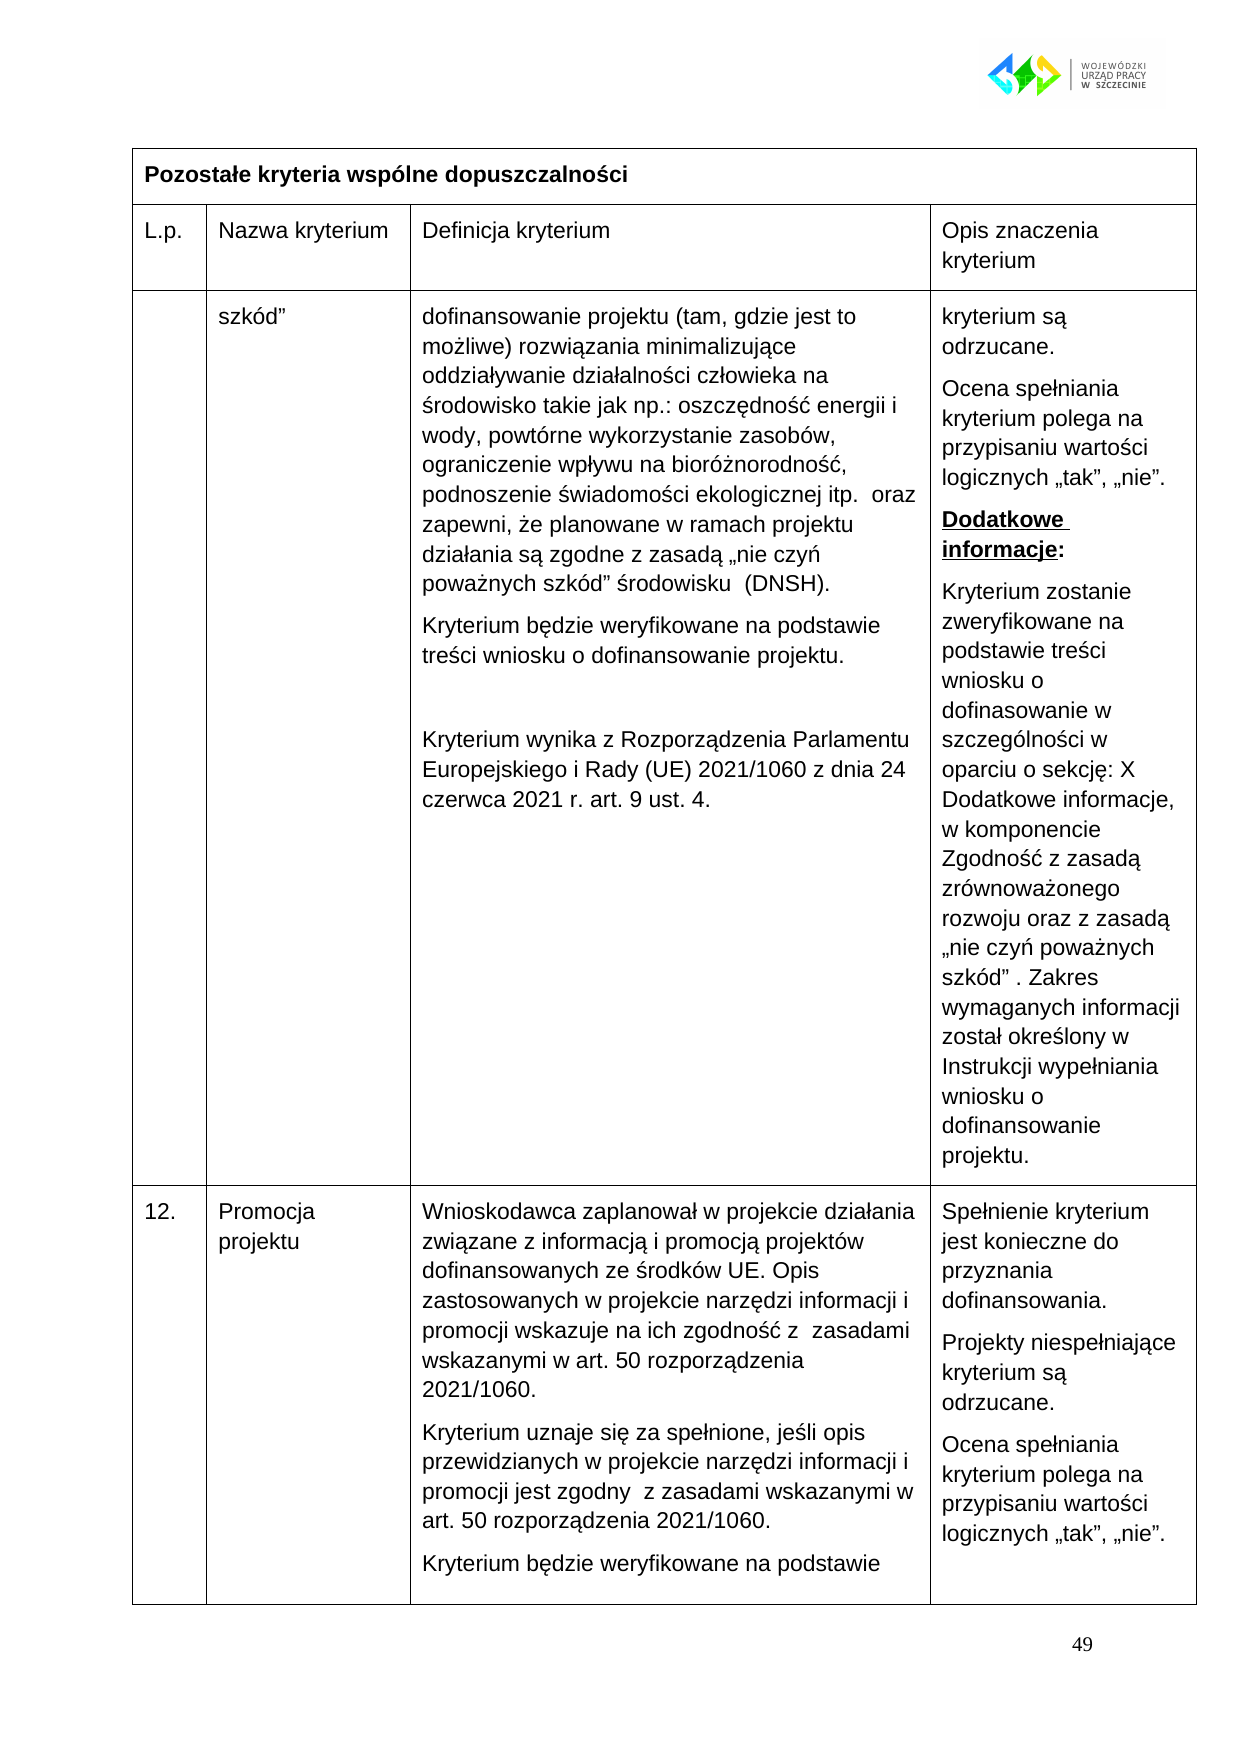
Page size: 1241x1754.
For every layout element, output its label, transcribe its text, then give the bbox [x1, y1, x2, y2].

table_cell Definicja kryterium [411, 205, 930, 289]
table_cell Promocja projektu [207, 1186, 410, 1604]
table_cell [133, 291, 206, 1184]
table_header Pozostałe kryteria wspólne dopuszczalności [133, 149, 1196, 204]
table_cell L.p. [133, 205, 206, 289]
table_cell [411, 1186, 930, 1604]
table_cell Nazwa kryterium [207, 205, 410, 289]
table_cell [931, 291, 1196, 1184]
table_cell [931, 1186, 1196, 1604]
table_cell Opis znaczenia kryterium [931, 205, 1196, 289]
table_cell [411, 291, 930, 1184]
picture [979, 38, 1167, 109]
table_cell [207, 291, 410, 1184]
table_cell [133, 1186, 206, 1604]
